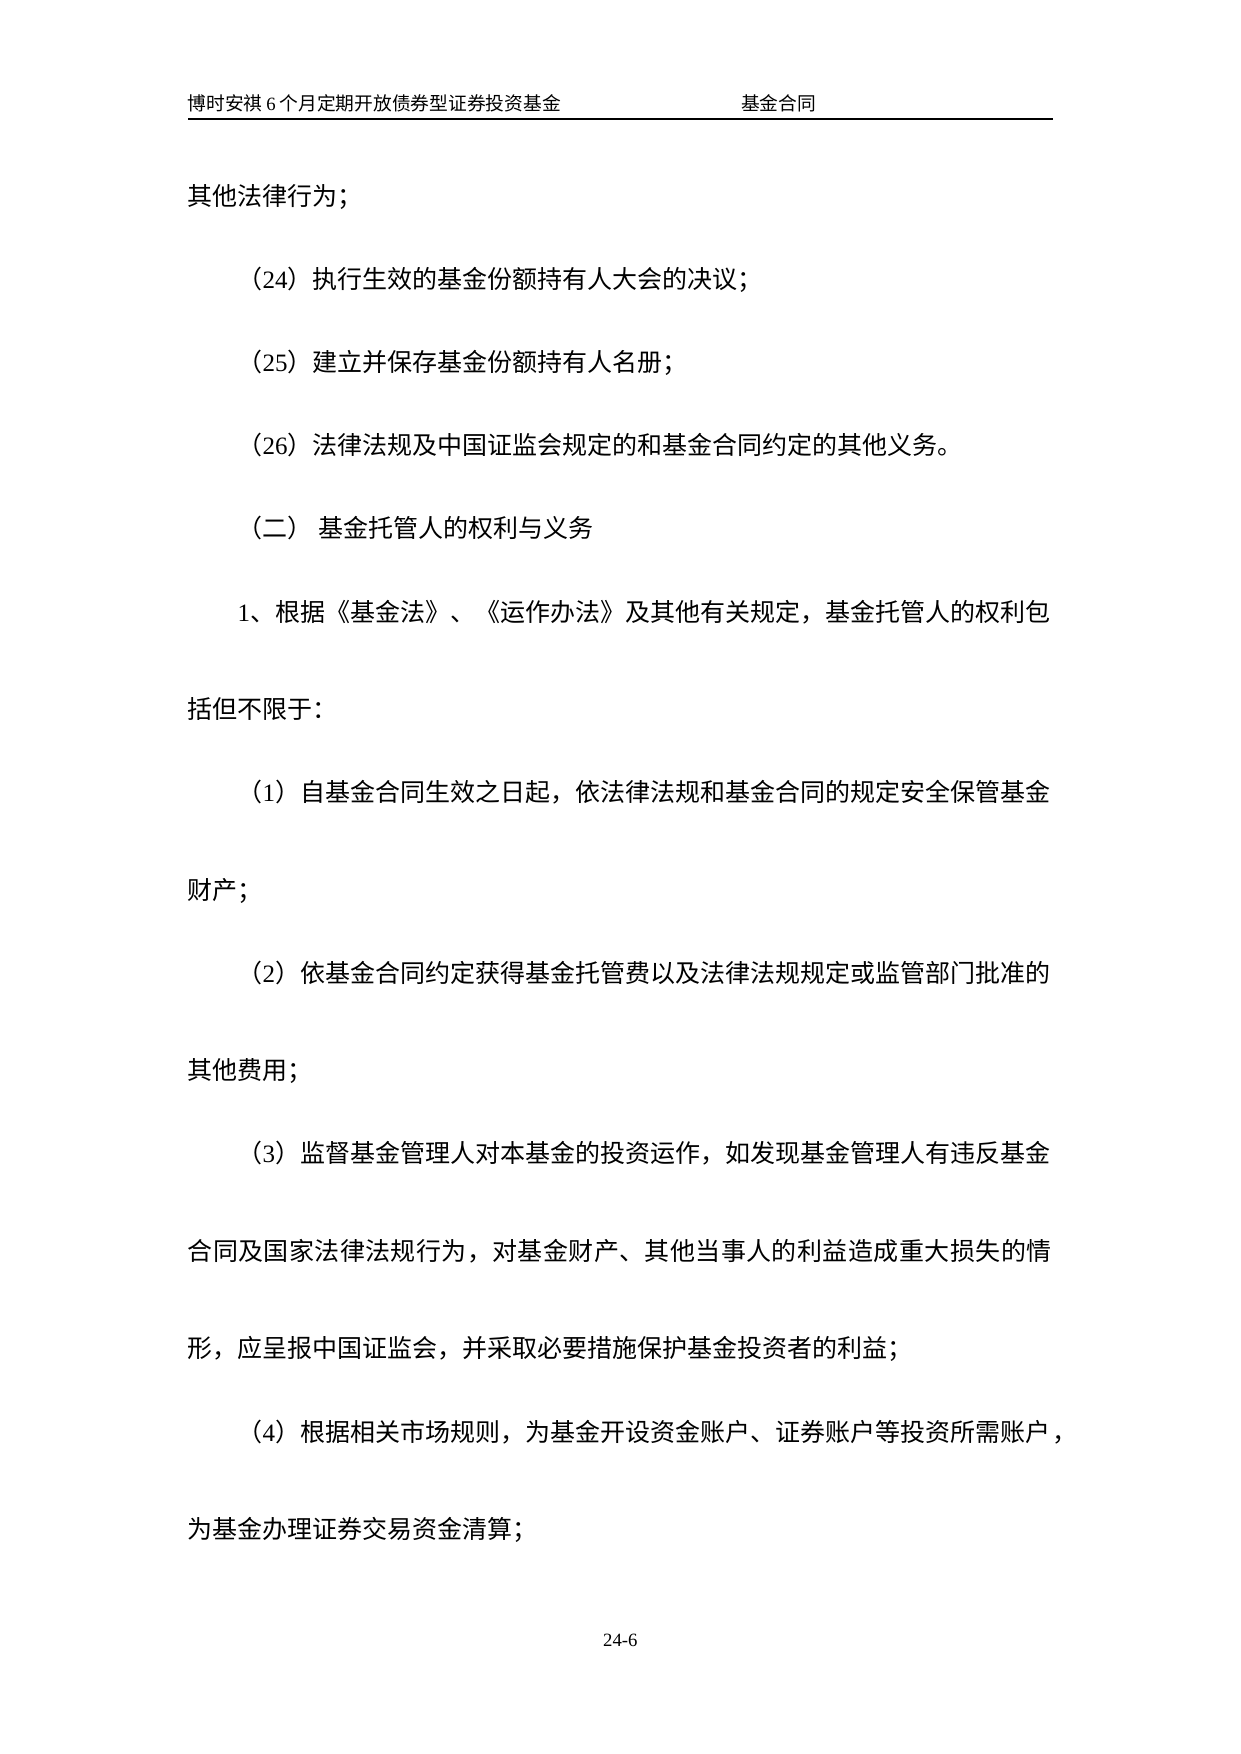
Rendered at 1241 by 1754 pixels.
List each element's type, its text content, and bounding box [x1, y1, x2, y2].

text （26）法律法规及中国证监会规定的和基金合同约定的其他义务。 [187, 411, 1053, 476]
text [187, 162, 1053, 227]
text （24）执行生效的基金份额持有人大会的决议； [187, 245, 1053, 310]
text （25）建立并保存基金份额持有人名册； [187, 328, 1053, 393]
text （1）自基金合同生效之日起，依法律法规和基金合同的规定安全保管基金财产； [187, 758, 1053, 921]
text （4）根据相关市场规则，为基金开设资金账户、证券账户等投资所需账户，为基金办理证券交易资金清算； [187, 1398, 1053, 1560]
text 1、根据《基金法》、《运作办法》及其他有关规定，基金托管人的权利包括但不限于： [187, 578, 1053, 740]
text （2）依基金合同约定获得基金托管费以及法律法规规定或监管部门批准的其他费用； [187, 939, 1053, 1101]
text （二） 基金托管人的权利与义务 [187, 494, 1053, 559]
text （3）监督基金管理人对本基金的投资运作，如发现基金管理人有违反基金合同及国家法律法规行为，对基金财产、其他当事人的利益造成重大损失的情形，应呈报中国证监会，并采取必要措施保护基金投资者的利益； [187, 1119, 1053, 1379]
